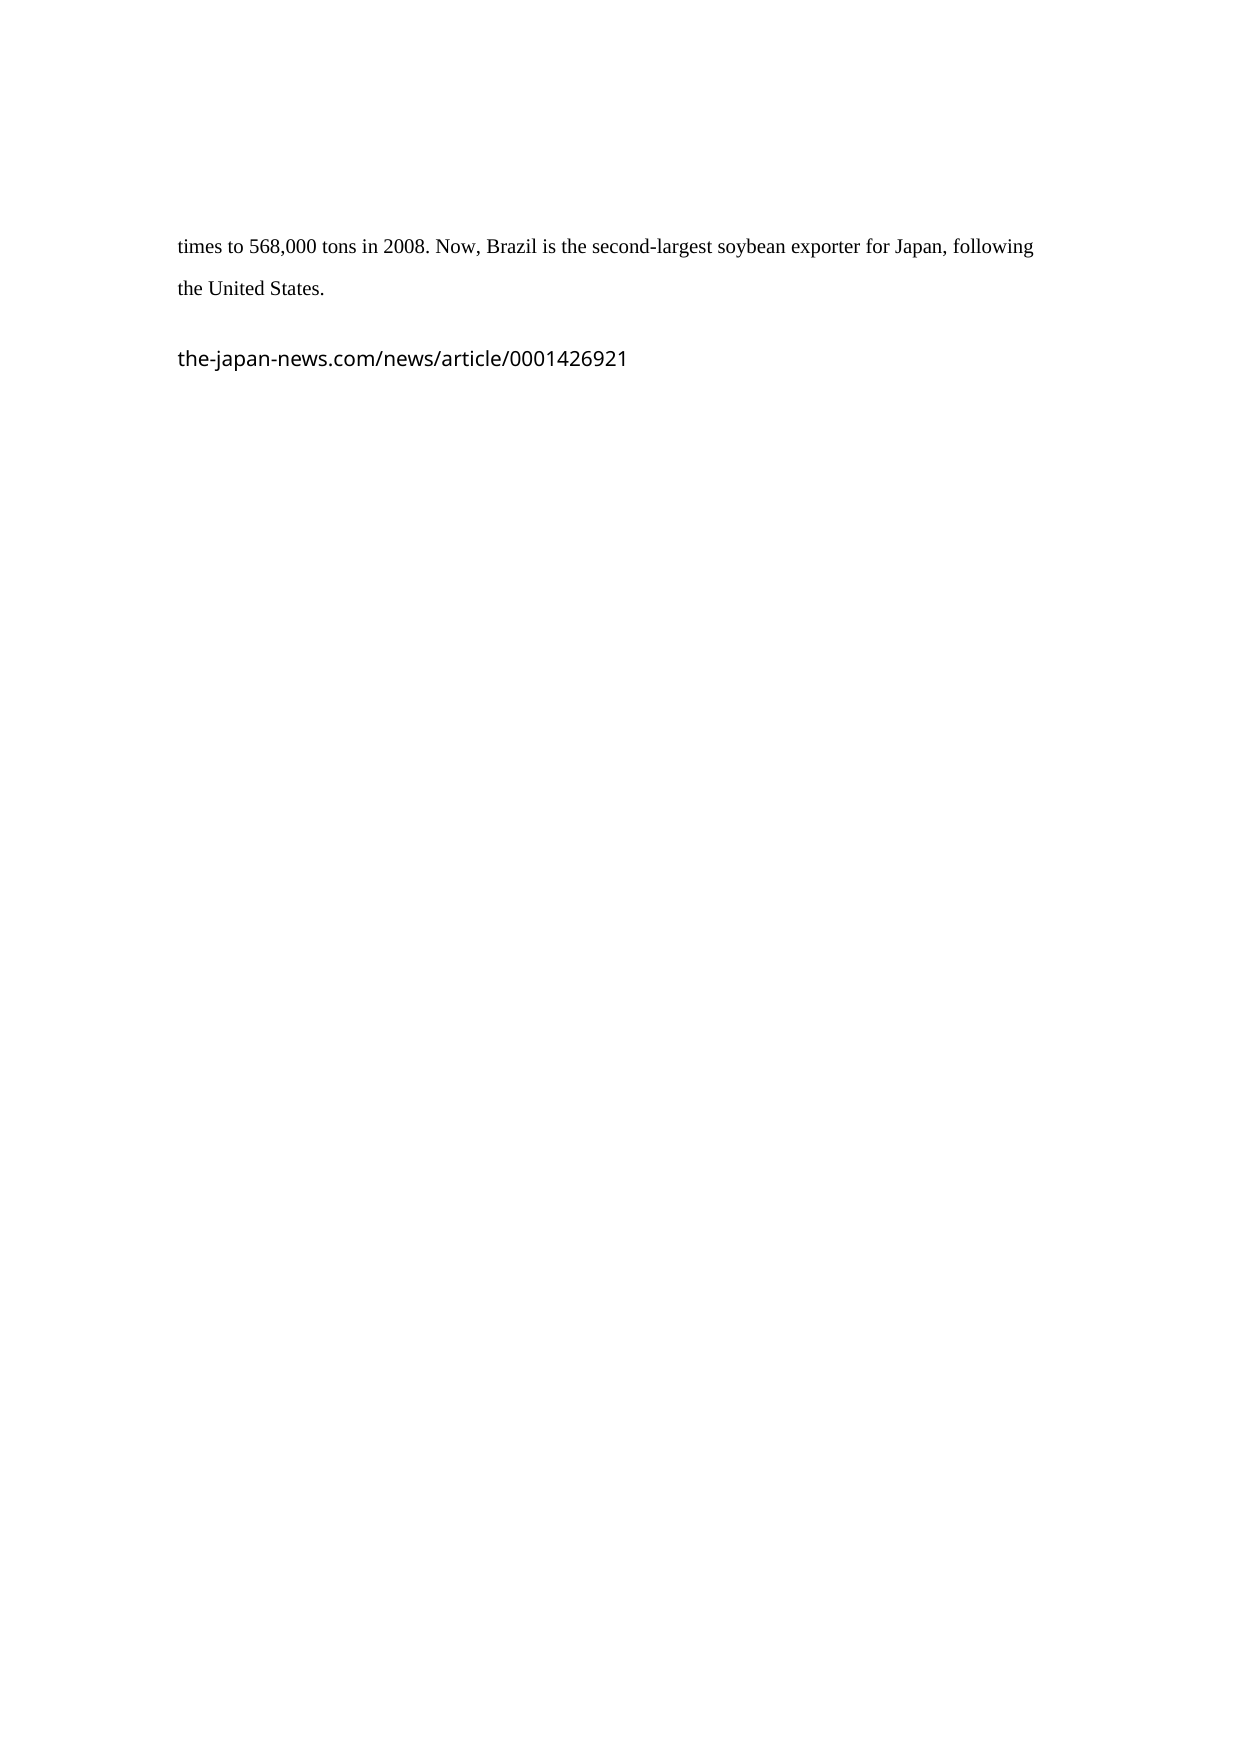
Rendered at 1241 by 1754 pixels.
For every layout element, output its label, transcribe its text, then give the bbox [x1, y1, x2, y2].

text the-japan-news.com/news/article/0001426921 [177, 338, 1063, 379]
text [177, 225, 1063, 308]
